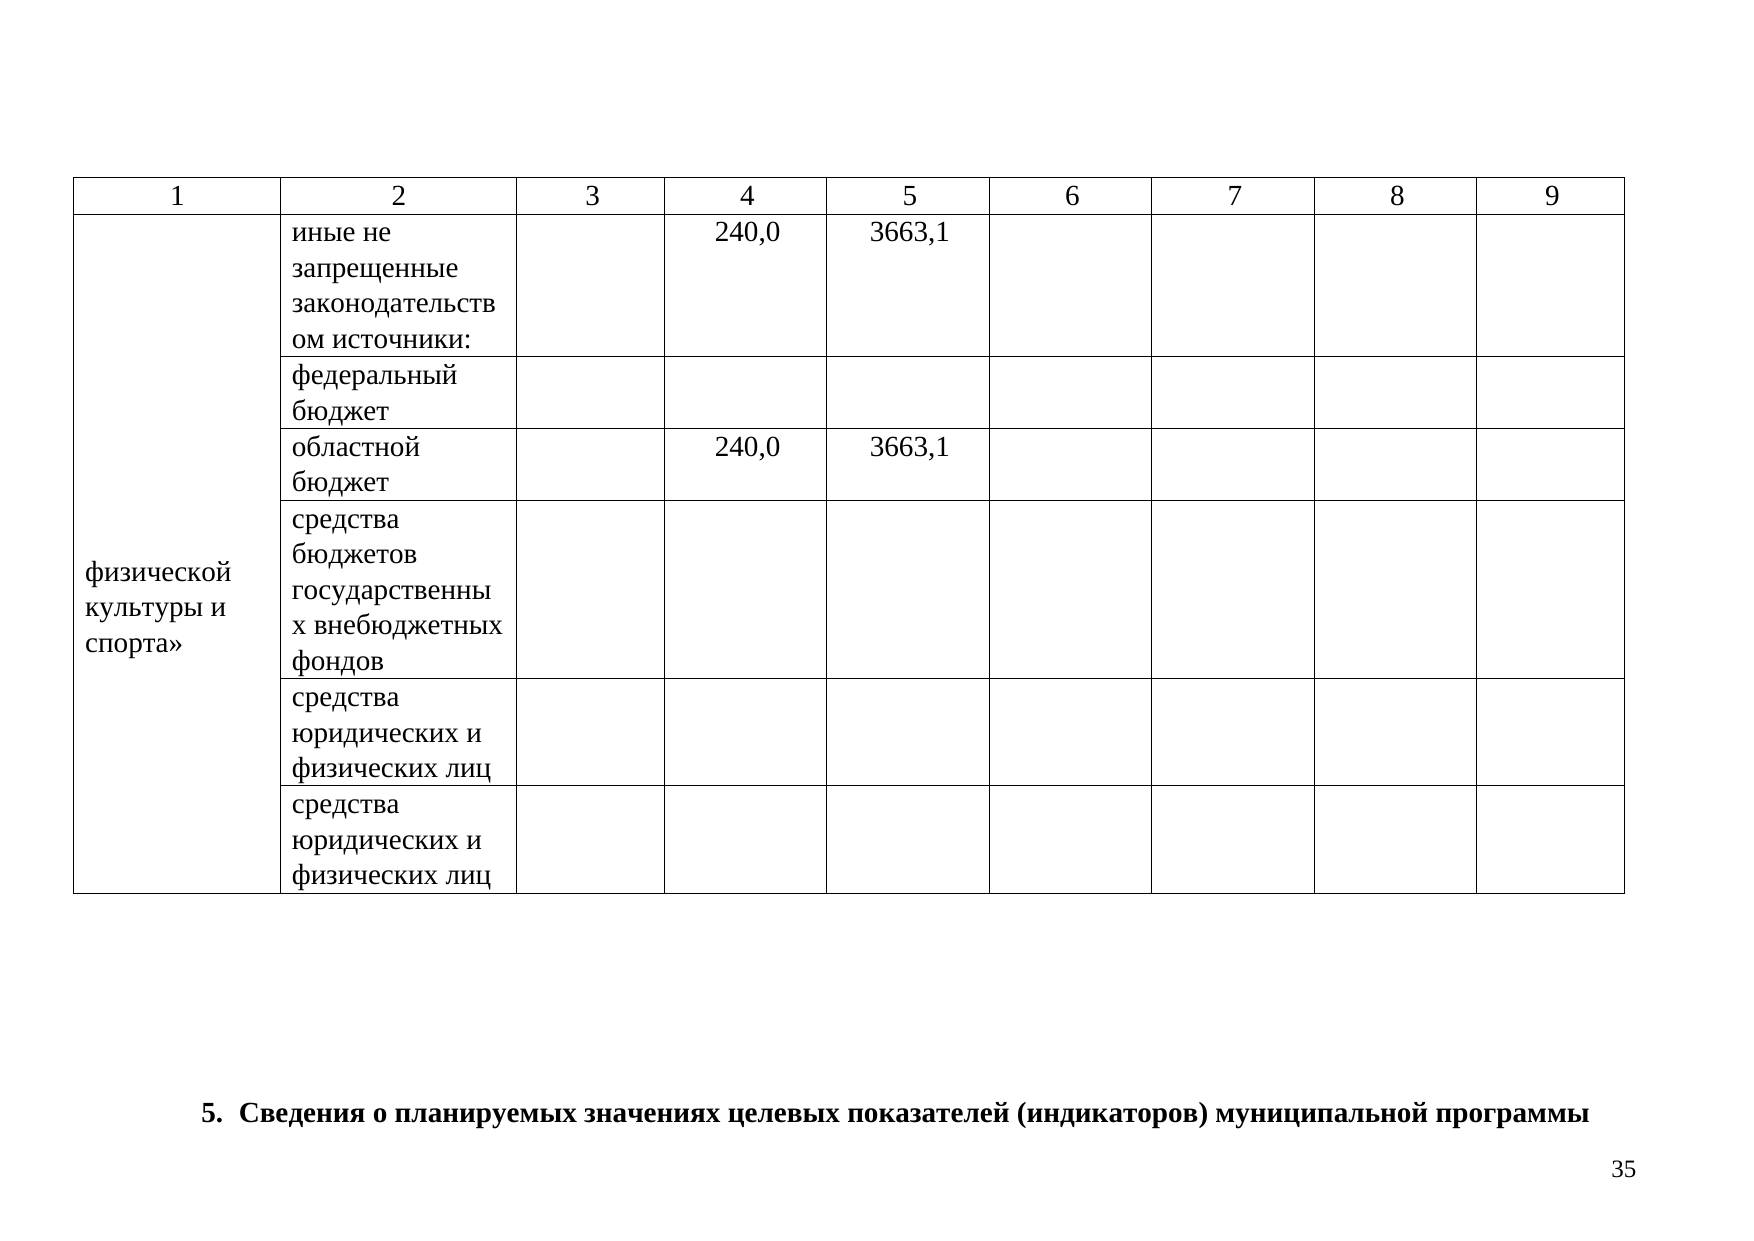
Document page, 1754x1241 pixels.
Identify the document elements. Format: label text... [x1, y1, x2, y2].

table_cell [1477, 357, 1624, 428]
table_cell [990, 357, 1151, 428]
table_cell [990, 429, 1151, 500]
table_cell [1477, 501, 1624, 678]
table_cell иные не запрещенные законодательством источники: [281, 215, 516, 356]
table_cell [1315, 215, 1476, 356]
table_cell средства юридических и физических лиц [281, 786, 516, 893]
table_cell [1152, 357, 1314, 428]
table_cell областной бюджет [281, 429, 516, 500]
table_cell [517, 357, 664, 428]
table_cell [517, 215, 664, 356]
table_cell средства бюджетов государственных внебюджетных фондов [281, 501, 516, 678]
table_header 3 [517, 178, 664, 213]
table_cell [1152, 679, 1314, 785]
table_cell [1152, 215, 1314, 356]
table_cell средства юридических и физических лиц [281, 679, 516, 785]
table_cell [665, 501, 826, 678]
table_cell [1152, 501, 1314, 678]
list Сведения о планируемых значениях целевых показателей (индикаторов) муниципальной программы [156, 1095, 1636, 1128]
table_header 2 [281, 178, 516, 213]
table_cell [1315, 429, 1476, 500]
table_cell [1152, 786, 1314, 893]
table_cell [990, 501, 1151, 678]
table_cell [517, 429, 664, 500]
table_header 5 [827, 178, 989, 213]
table_cell [1477, 429, 1624, 500]
table_cell [990, 215, 1151, 356]
table_cell [990, 786, 1151, 893]
table_cell [665, 357, 826, 428]
table_header 6 [990, 178, 1151, 213]
table_cell [517, 786, 664, 893]
table_header 9 [1477, 178, 1624, 213]
table_cell [1315, 501, 1476, 678]
table_cell [665, 786, 826, 893]
table_cell [1477, 786, 1624, 893]
table_cell федеральный бюджет [281, 357, 516, 428]
table_cell [827, 357, 989, 428]
table_cell [517, 679, 664, 785]
table_cell [827, 679, 989, 785]
table_cell 240,0 [665, 215, 826, 356]
table_cell 240,0 [665, 429, 826, 500]
table_header 4 [665, 178, 826, 213]
table_cell 3663,1 [827, 215, 989, 356]
table_cell [1152, 429, 1314, 500]
table_header 8 [1315, 178, 1476, 213]
table_cell [990, 679, 1151, 785]
table_header 7 [1152, 178, 1314, 213]
table_cell [1477, 215, 1624, 356]
table_cell [827, 786, 989, 893]
table_cell [665, 679, 826, 785]
table_cell [1477, 679, 1624, 785]
table_cell [1315, 786, 1476, 893]
table_cell [1315, 679, 1476, 785]
table_cell [517, 501, 664, 678]
table_cell 3663,1 [827, 429, 989, 500]
table_cell [1315, 357, 1476, 428]
table_cell [827, 501, 989, 678]
table_header 1 [74, 178, 280, 213]
